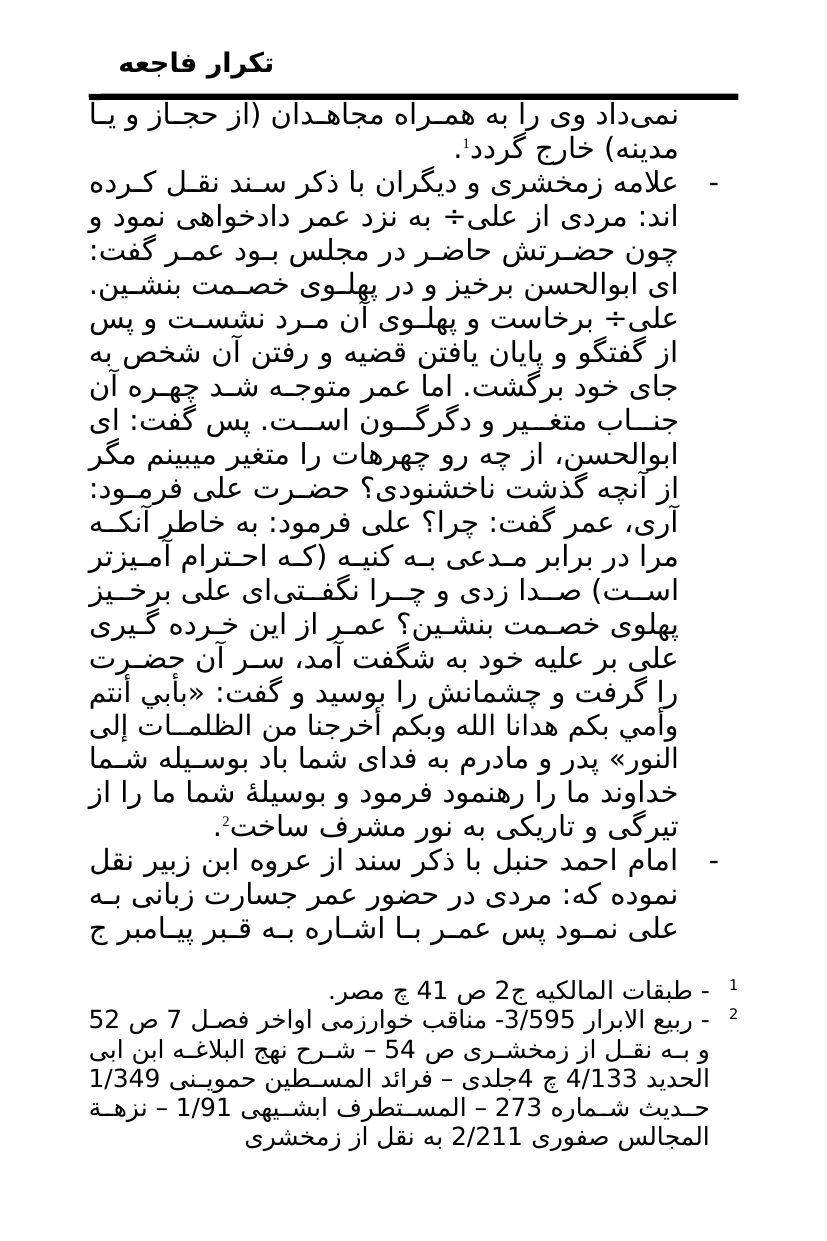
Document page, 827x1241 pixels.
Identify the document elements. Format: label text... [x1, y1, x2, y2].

list علامه زمخشری و دیگران با ذکر سند نقل کرده اند: مردی از علی÷ به نزد عمر دادخواهی نمود و چون حضرتش حاضر در مجلس بود عمر گفت: ‌ای ابوالحسن برخیز و در پهلوی خصمت بنشین. علی÷ برخاست و پهلوی آن مرد نشست و پس از گفتگو و پایان یافتن قضیه و رفتن آن شخص به جای خود برگشت. اما عمر متوجه شد چهره آن جناب متغیر و دگرگون است. پس گفت: ‌ای ابوالحسن، از چه رو چهرهات را متغیر میبینم مگر از آنچه گذشت ناخشنودی؟ حضرت علی فرمود: آری، عمر گفت: چرا؟ علی فرمود: به خاطر آنکه مرا در برابر مدعی به کنیه (که احترام آمیزتر است) صدا زدی و چرا نگفتی‌ای علی برخیز پهلوی خصمت بنشین؟ عمر از این خرده گیری علی بر علیه خود به شگفت آمد، سر آن حضرت را گرفت و چشمانش را بوسید و گفت: «بأبي أنتم وأمي بكم هدانا الله وبكم أخرجنا من الظلمات إلى النور» پدر و مادرم به فدای شما باد بوسیله شما خداوند ما را رهنمود فرمود و بوسیلۀ شما ما را از تیرگی و تاریکی به نور مشرف ساخت. [89, 166, 708, 843]
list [89, 843, 708, 945]
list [89, 98, 708, 166]
